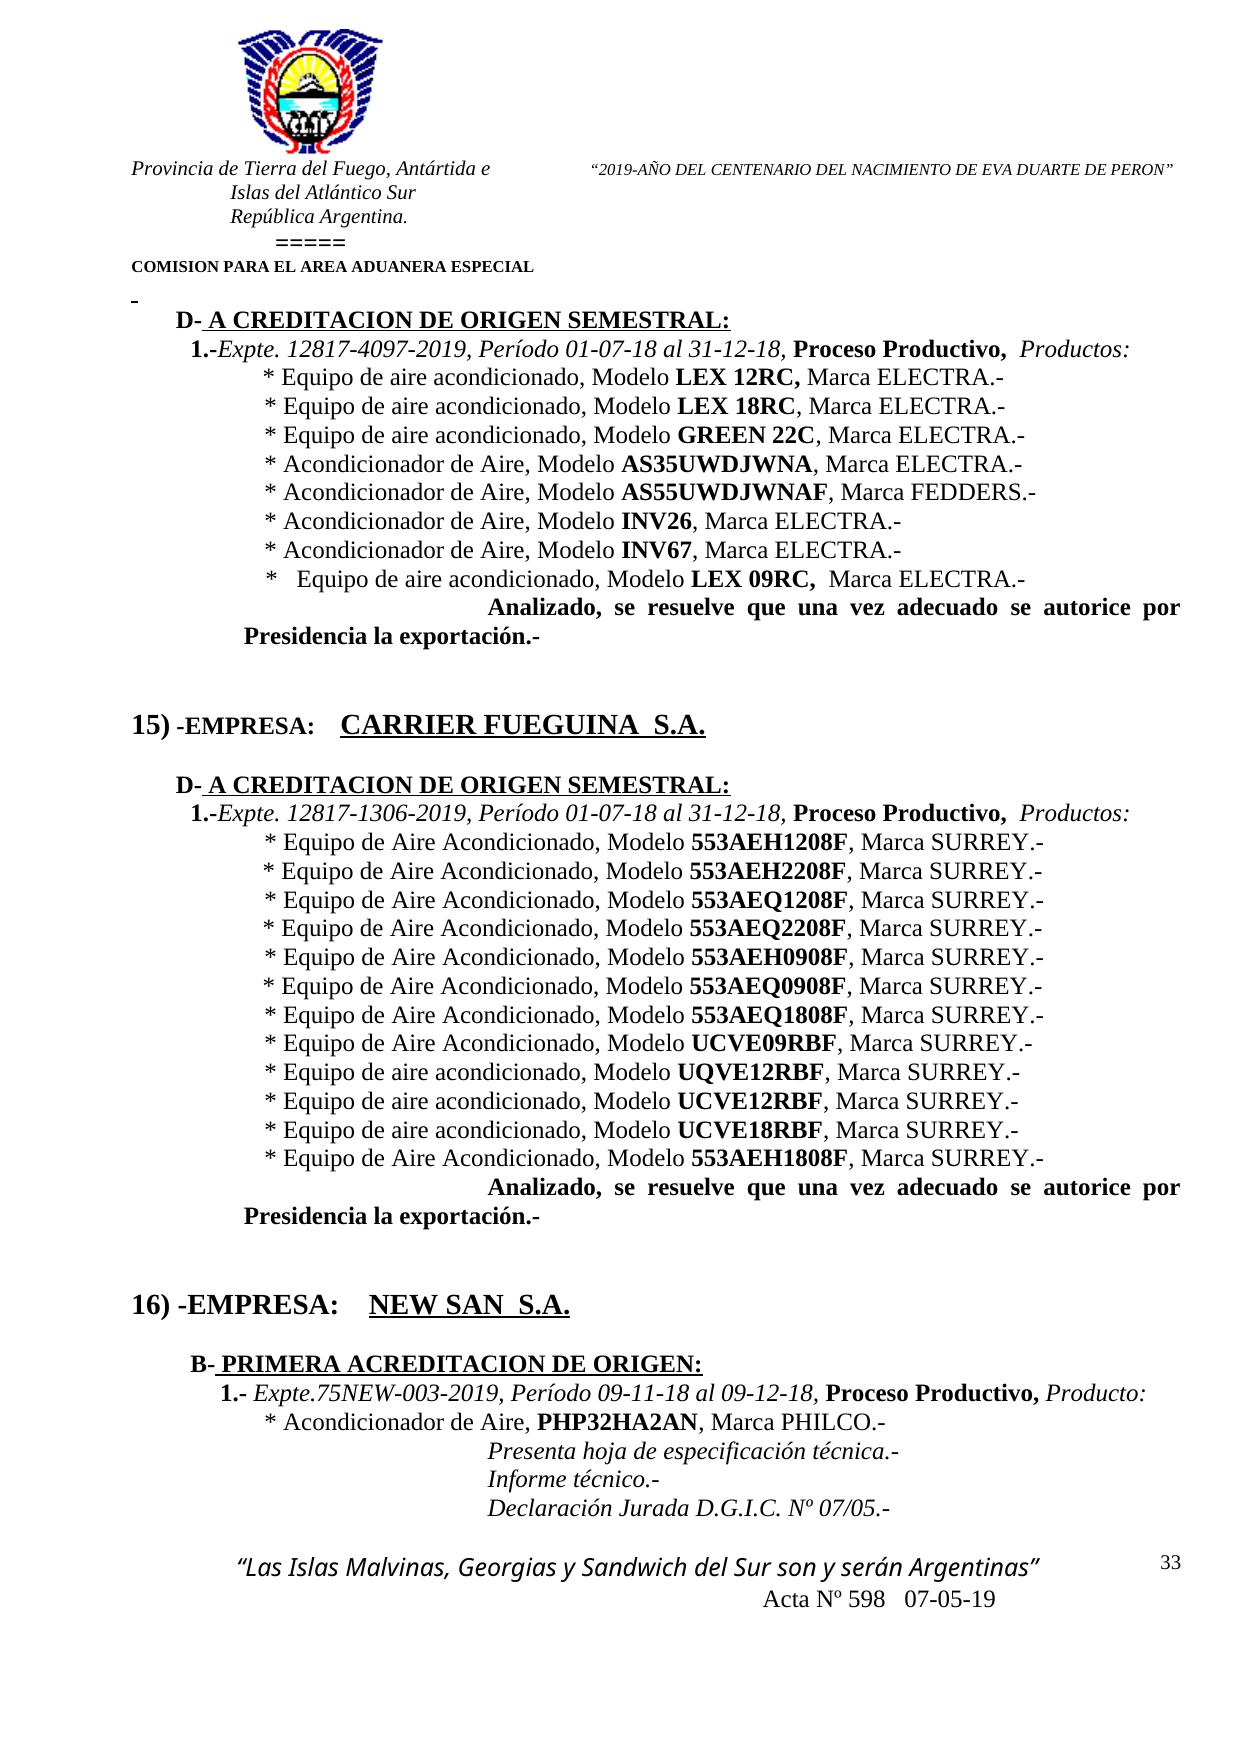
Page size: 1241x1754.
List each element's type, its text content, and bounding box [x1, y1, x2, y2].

text * Equipo de Aire Acondicionado, Modelo 553AEH2208F, Marca SURREY.- [262, 856, 1181, 885]
text 1.-Expte. 12817-1306-2019, Período 01-07-18 al 31-12-18, Proceso Productivo, Productos: [190, 798, 1181, 827]
text B- PRIMERA ACREDITACION DE ORIGEN: [190, 1349, 1181, 1378]
text 1.-Expte. 12817-4097-2019, Período 01-07-18 al 31-12-18, Proceso Productivo, Productos: [190, 334, 1181, 362]
text 1.- Expte.75NEW-003-2019, Período 09-11-18 al 09-12-18, Proceso Productivo, Producto: [220, 1378, 1181, 1407]
text * Acondicionador de Aire, Modelo AS35UWDJWNA, Marca ELECTRA.- [264, 449, 1181, 477]
text * Equipo de aire acondicionado, Modelo LEX 18RC, Marca ELECTRA.- [264, 391, 1181, 420]
text * Acondicionador de Aire, Modelo AS55UWDJWNAF, Marca FEDDERS.- [264, 477, 1181, 506]
text * Acondicionador de Aire, PHP32HA2AN, Marca PHILCO.- [264, 1407, 1181, 1436]
text * Equipo de aire acondicionado, Modelo LEX 12RC, Marca ELECTRA.- [262, 362, 1181, 391]
text * Equipo de aire acondicionado, Modelo UQVE12RBF, Marca SURREY.- [131, 1057, 1181, 1086]
text D- A CREDITACION DE ORIGEN SEMESTRAL: [176, 770, 1181, 798]
text * Equipo de aire acondicionado, Modelo LEX 09RC, Marca ELECTRA.- [131, 564, 1181, 592]
text * Equipo de Aire Acondicionado, Modelo UCVE09RBF, Marca SURREY.- [131, 1028, 1181, 1057]
text * Equipo de Aire Acondicionado, Modelo 553AEH1208F, Marca SURREY.- [264, 827, 1181, 856]
text 15) -EMPRESA: CARRIER FUEGUINA S.A. [131, 707, 1181, 741]
text D- A CREDITACION DE ORIGEN SEMESTRAL: [176, 305, 1181, 334]
text * Equipo de Aire Acondicionado, Modelo 553AEH0908F, Marca SURREY.- [264, 942, 1181, 971]
text 16) -EMPRESA: NEW SAN S.A. [131, 1287, 1181, 1321]
text * Acondicionador de Aire, Modelo INV26, Marca ELECTRA.- [264, 506, 1181, 535]
text * Equipo de Aire Acondicionado, Modelo 553AEH1808F, Marca SURREY.- [264, 1143, 1181, 1172]
text * Equipo de aire acondicionado, Modelo UCVE18RBF, Marca SURREY.- [205, 1115, 1181, 1143]
text * Equipo de Aire Acondicionado, Modelo 553AEQ1208F, Marca SURREY.- [264, 885, 1181, 913]
text Analizado, se resuelve que una vez adecuado se autorice por Presidencia la exportación.- [244, 592, 1181, 650]
text * Equipo de aire acondicionado, Modelo GREEN 22C, Marca ELECTRA.- [264, 420, 1181, 449]
text * Acondicionador de Aire, Modelo INV67, Marca ELECTRA.- [264, 535, 1181, 564]
text * Equipo de Aire Acondicionado, Modelo 553AEQ0908F, Marca SURREY.- [262, 971, 1181, 1000]
text * Equipo de Aire Acondicionado, Modelo 553AEQ2208F, Marca SURREY.- [262, 913, 1181, 942]
picture [237, 29, 386, 157]
text Analizado, se resuelve que una vez adecuado se autorice por Presidencia la exportación.- [244, 1172, 1181, 1230]
text Presenta hoja de especificación técnica.- [244, 1436, 1181, 1464]
text * Equipo de Aire Acondicionado, Modelo 553AEQ1808F, Marca SURREY.- [264, 1000, 1181, 1028]
text Informe técnico.- [244, 1464, 1181, 1493]
text Declaración Jurada D.G.I.C. Nº 07/05.- [244, 1493, 1181, 1522]
text * Equipo de aire acondicionado, Modelo UCVE12RBF, Marca SURREY.- [131, 1086, 1181, 1115]
